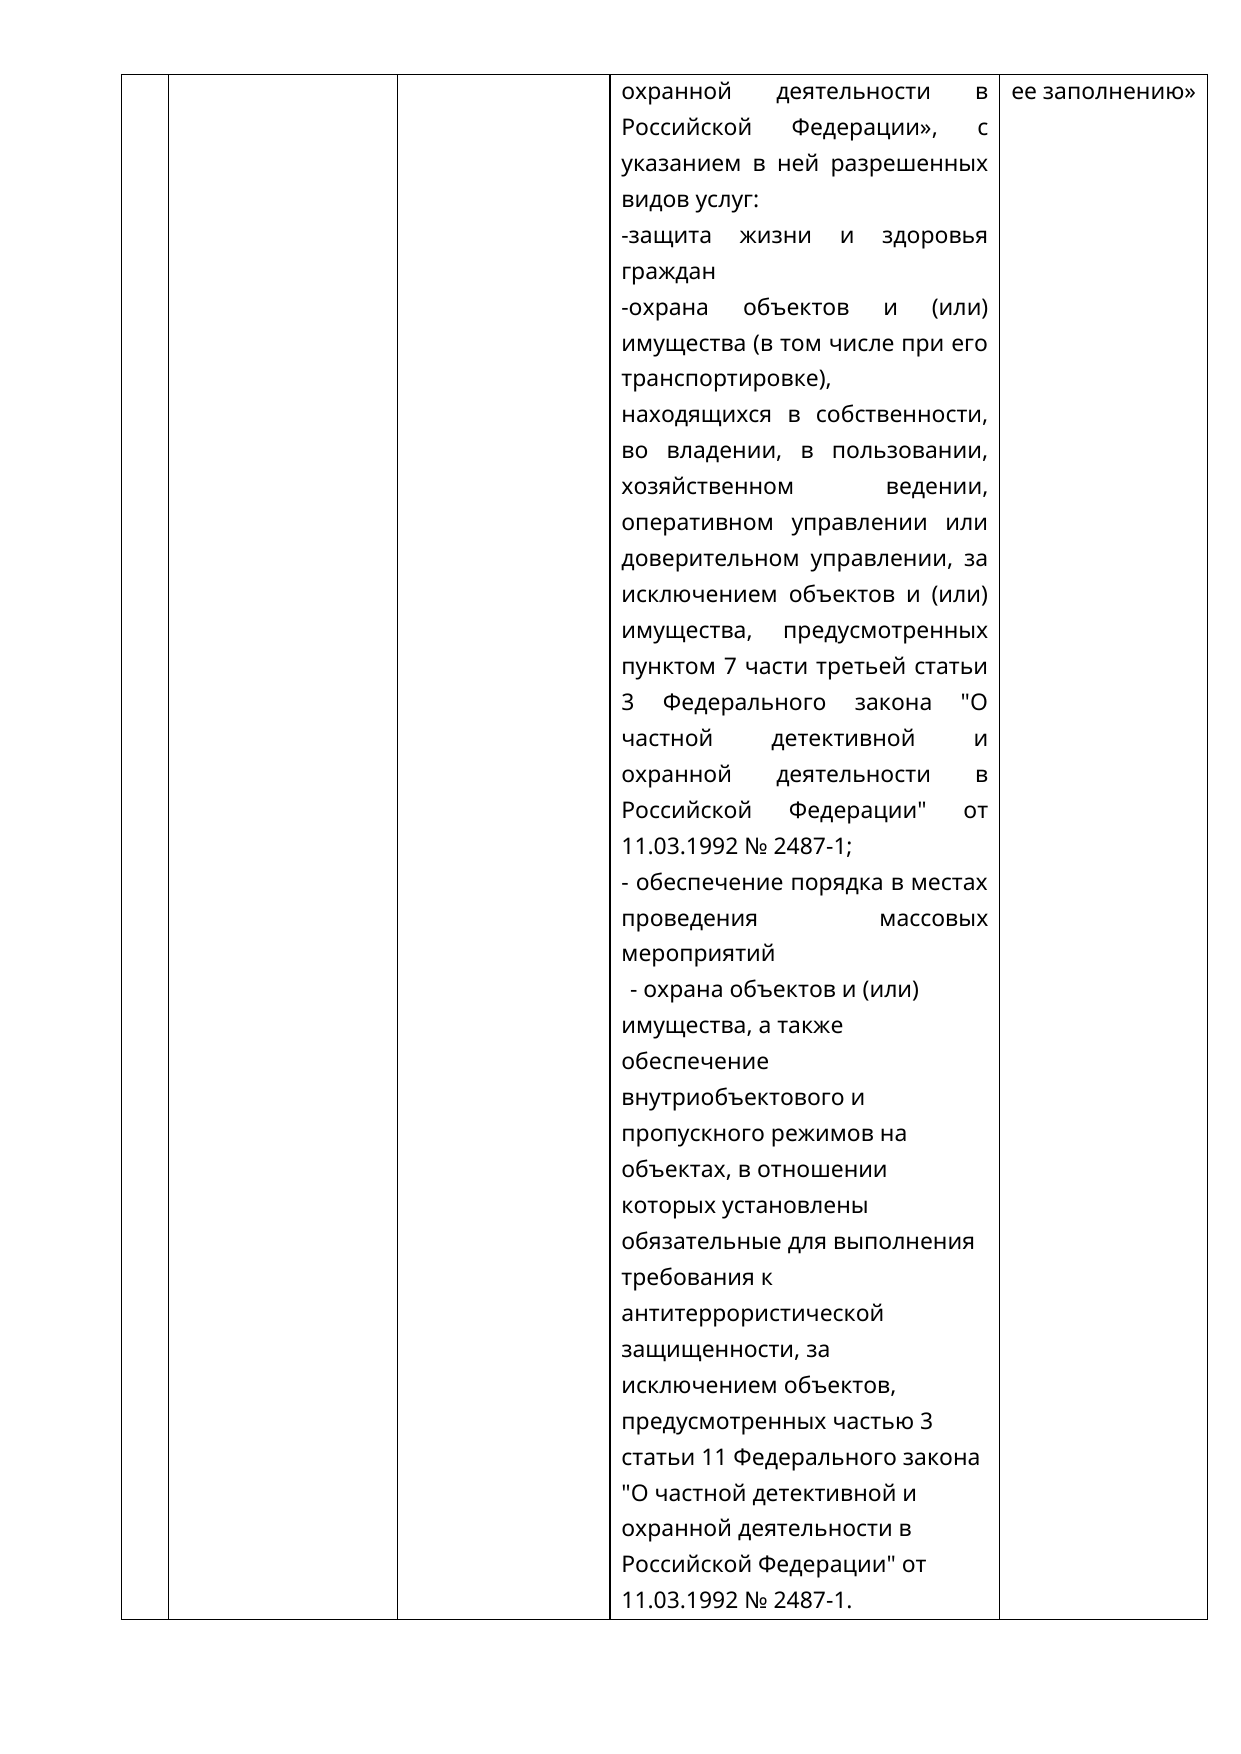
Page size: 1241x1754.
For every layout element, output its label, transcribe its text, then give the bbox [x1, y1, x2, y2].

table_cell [611, 75, 999, 1619]
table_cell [1000, 75, 1207, 1619]
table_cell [398, 75, 609, 1619]
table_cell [169, 75, 397, 1619]
table_cell 1 [122, 75, 168, 1619]
